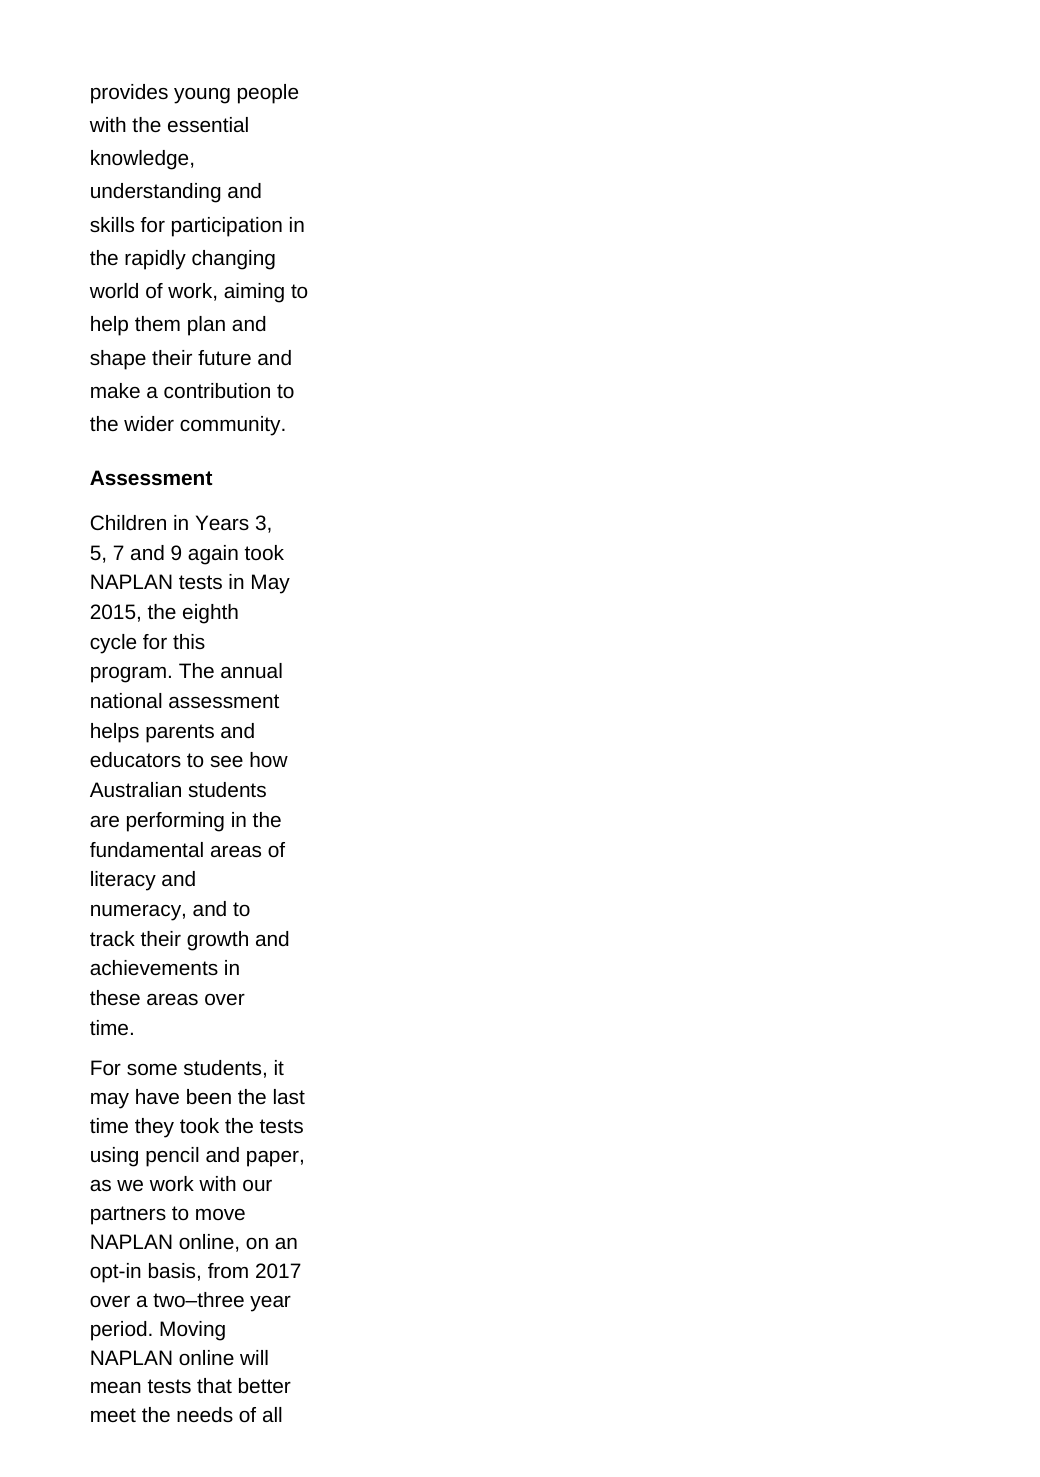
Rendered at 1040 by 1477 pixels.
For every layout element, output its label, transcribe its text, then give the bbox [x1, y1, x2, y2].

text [89, 1056, 312, 1427]
text Children in Years 3, 5, 7 and 9 again took NAPLAN tests in May 2015, the eighth cycle for this program. The annual national assessment helps parents and educators to see how Australian students are performing in the fundamental areas of literacy and numeracy, and to track their growth and achievements in these areas over time. [89, 511, 291, 1039]
text Assessment [89, 466, 314, 490]
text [89, 79, 312, 436]
